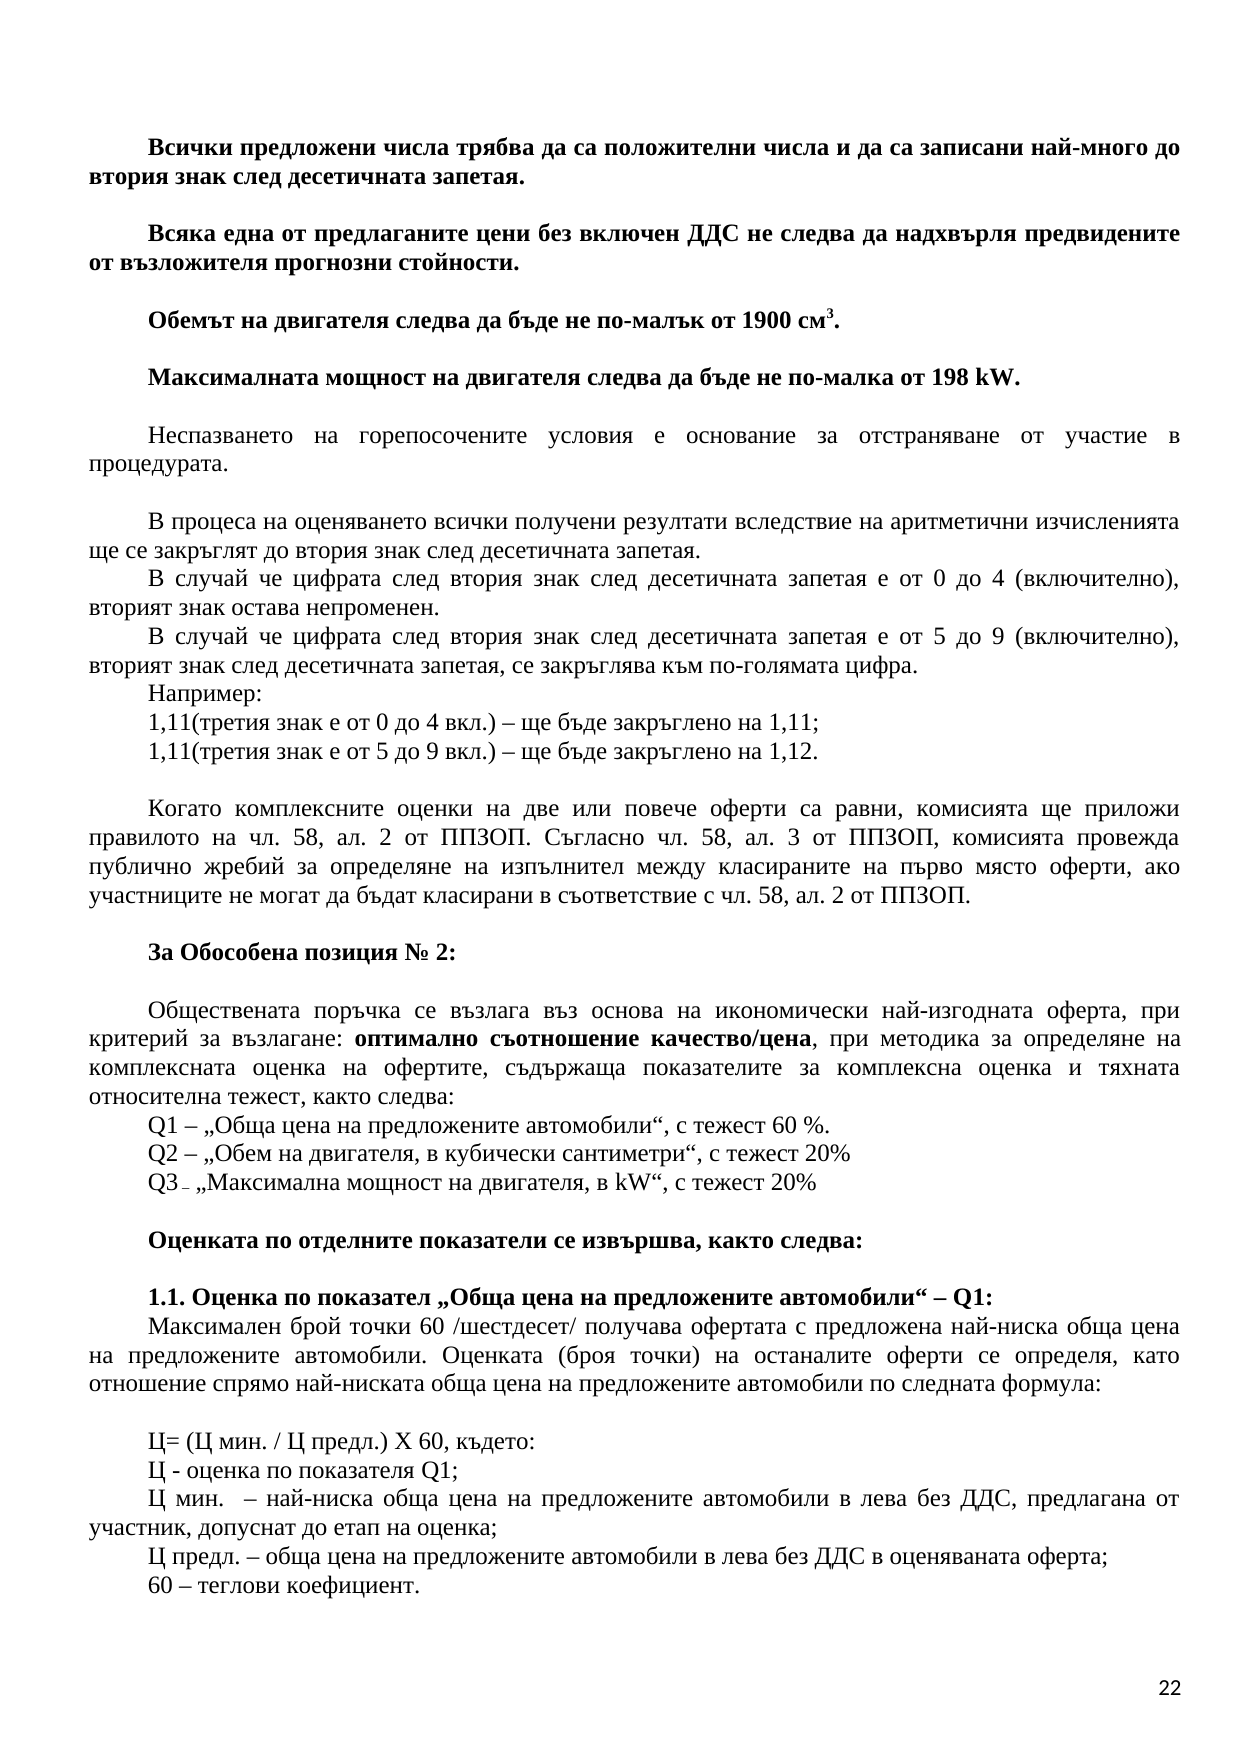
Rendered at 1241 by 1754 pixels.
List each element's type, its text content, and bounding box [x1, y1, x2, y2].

text Всички предложени числа трябва да са положителни числа и да са записани най-много до втория знак след десетичната запетая. [89, 132, 1181, 190]
text В случай че цифрата след втория знак след десетичната запетая е от 0 до 4 (включително), вторият знак остава непроменен. [89, 563, 1181, 621]
text Q3 – „Максимална мощност на двигателя, в kW“, с тежест 20% [89, 1167, 1181, 1196]
text 1,11(третия знак е от 0 до 4 вкл.) – ще бъде закръглено на 1,11; [89, 707, 1181, 736]
text В процеса на оценяването всички получени резултати вследствие на аритметични изчисленията ще се закръглят до втория знак след десетичната запетая. [89, 506, 1181, 563]
text Максимален брой точки 60 /шестдесет/ получава офертата с предложена най-ниска обща цена на предложените автомобили. Оценката (броя точки) на останалите оферти се определя, като отношение спрямо най-ниската обща цена на предложените автомобили по следната формула: [89, 1311, 1181, 1397]
text Всяка една от предлаганите цени без включен ДДС не следва да надхвърля предвидените от възложителя прогнозни стойности. [89, 218, 1181, 276]
text В случай че цифрата след втория знак след десетичната запетая е от 5 до 9 (включително), вторият знак след десетичната запетая, се закръглява към по-голямата цифра. [89, 621, 1181, 678]
text Например: [89, 678, 1181, 707]
text 1.1. Оценка по показател „Обща цена на предложените автомобили“ – Q1: [89, 1282, 1181, 1311]
text Ц мин. – най-ниска обща цена на предложените автомобили в лева без ДДС, предлагана от участник, допуснат до етап на оценка; [89, 1483, 1181, 1541]
text Обществената поръчка се възлага въз основа на икономически най-изгодната оферта, при критерий за възлагане: оптимално съотношение качество/цена, при методика за определяне на комплексната оценка на офертите, съдържаща показателите за комплексна оценка и тяхната относителна тежест, както следва: [89, 995, 1181, 1110]
text Оценката по отделните показатели се извършва, както следва: [89, 1225, 1181, 1253]
text Q1 – „Обща цена на предложените автомобили“, с тежест 60 %. [89, 1110, 1181, 1138]
text За Обособена позиция № 2: [89, 937, 1181, 966]
text Q2 – „Обем на двигателя, в кубически сантиметри“, с тежест 20% [89, 1138, 1181, 1167]
text 60 – теглови коефициент. [89, 1570, 1181, 1598]
text Когато комплексните оценки на две или повече оферти са равни, комисията ще приложи правилото на чл. 58, ал. 2 от ППЗОП. Съгласно чл. 58, ал. 3 от ППЗОП, комисията провежда публично жребий за определяне на изпълнител между класираните на първо място оферти, ако участниците не могат да бъдат класирани в съответствие с чл. 58, ал. 2 от ППЗОП. [89, 793, 1181, 908]
text Ц - оценка по показателя Q1; [89, 1455, 1181, 1483]
text Ц предл. – обща цена на предложените автомобили в лева без ДДС в оценяваната оферта; [89, 1541, 1181, 1570]
text Неспазването на горепосочените условия е основание за отстраняване от участие в процедурата. [89, 420, 1181, 477]
text Максималната мощност на двигателя следва да бъде не по-малка от 198 kW. [89, 362, 1181, 391]
text 1,11(третия знак е от 5 до 9 вкл.) – ще бъде закръглено на 1,12. [89, 736, 1181, 765]
text Обемът на двигателя следва да бъде не по-малък от 1900 см3. [89, 305, 1181, 333]
text Ц= (Ц мин. / Ц предл.) Х 60, където: [89, 1426, 1181, 1455]
